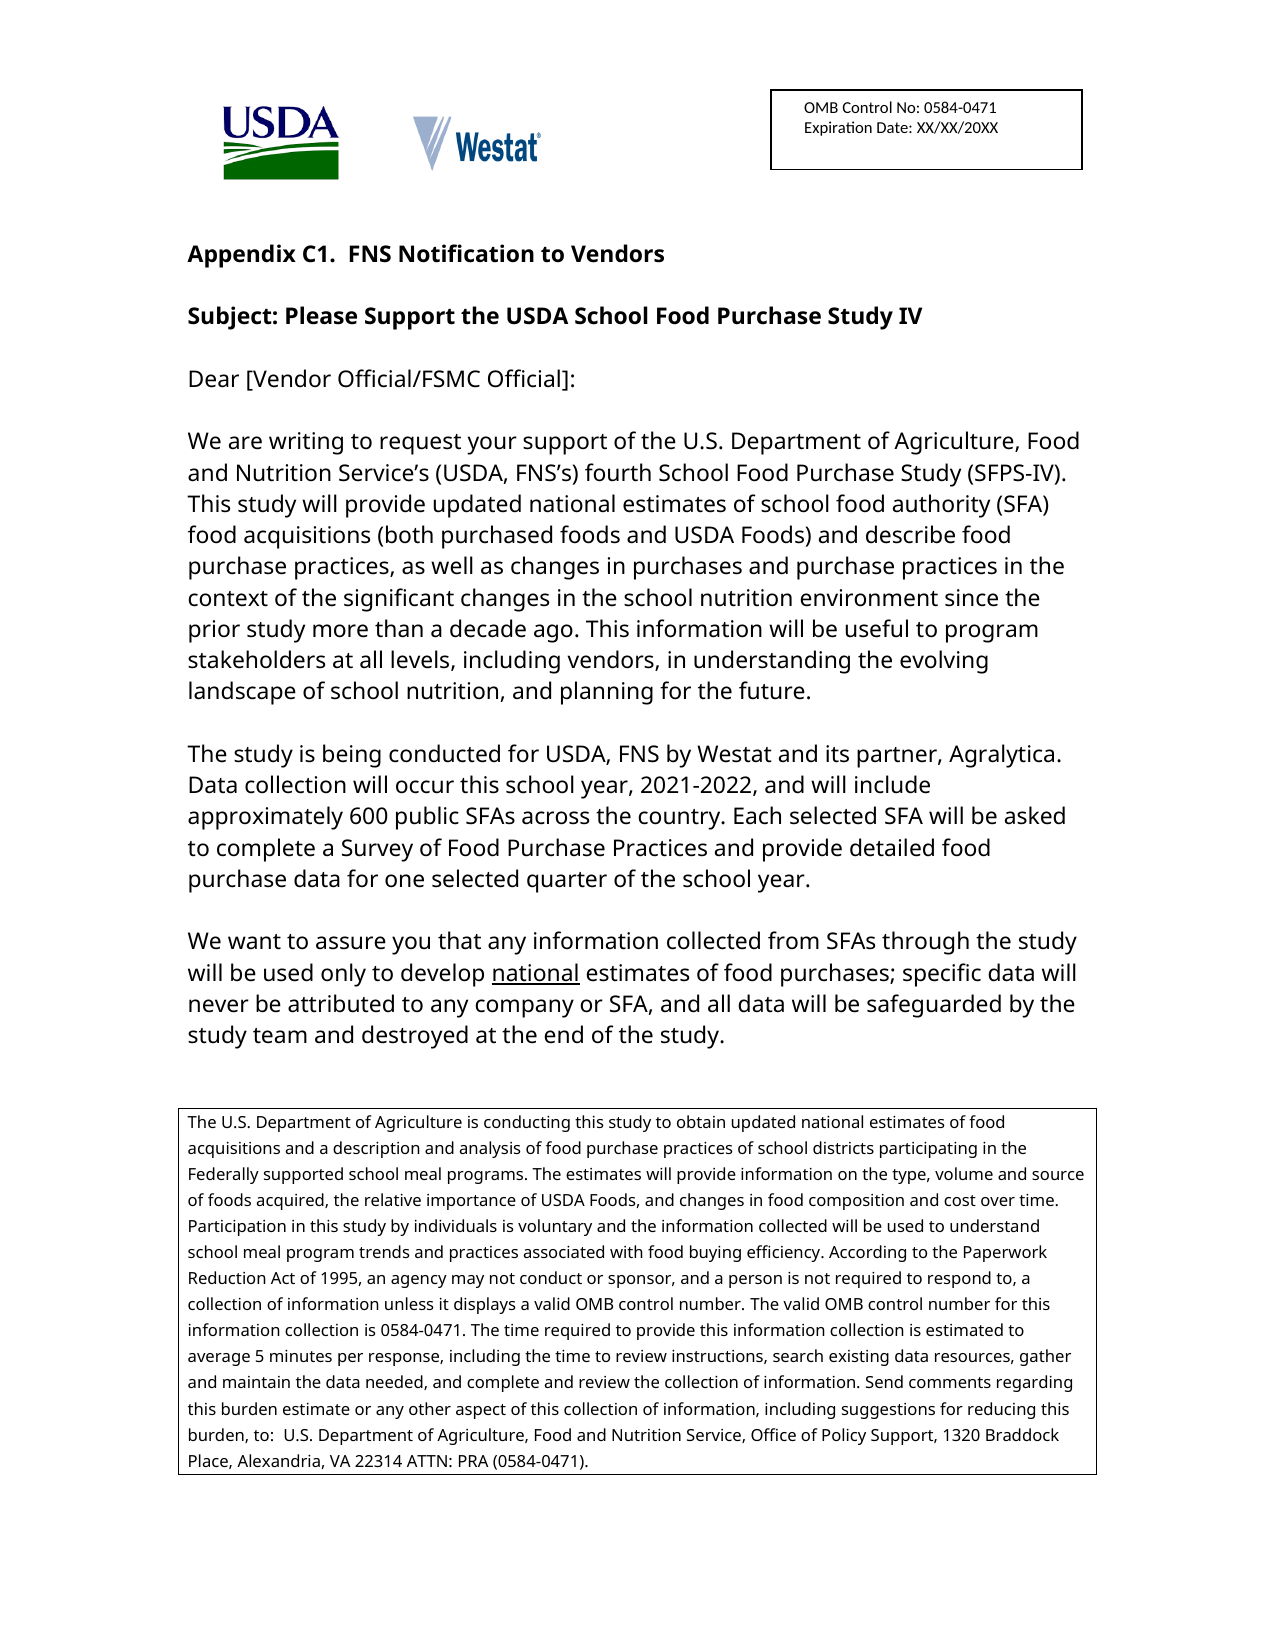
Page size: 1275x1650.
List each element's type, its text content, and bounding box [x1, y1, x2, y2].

text Dear [Vendor Official/FSMC Official]: [187, 363, 1087, 394]
text We want to assure you that any information collected from SFAs through the study will be used only to develop national estimates of food purchases; specific data will never be attributed to any company or SFA, and all data will be safeguarded by the study team and destroyed at the end of the study. [187, 925, 1087, 1050]
picture [411, 112, 542, 173]
text Subject: Please Support the USDA School Food Purchase Study IV [187, 300, 1087, 332]
text We are writing to request your support of the U.S. Department of Agriculture, Food and Nutrition Service’s (USDA, FNS’s) fourth School Food Purchase Study (SFPS-IV). This study will provide updated national estimates of school food authority (SFA) food acquisitions (both purchased foods and USDA Foods) and describe food purchase practices, as well as changes in purchases and purchase practices in the context of the significant changes in the school nutrition environment since the prior study more than a decade ago. This information will be useful to program stakeholders at all levels, including vendors, in understanding the evolving landscape of school nutrition, and planning for the future. [187, 425, 1087, 707]
text The study is being conducted for USDA, FNS by Westat and its partner, Agralytica. Data collection will occur this school year, 2021-2022, and will include approximately 600 public SFAs across the country. Each selected SFA will be asked to complete a Survey of Food Purchase Practices and provide detailed food purchase data for one selected quarter of the school year. [187, 738, 1087, 894]
text Appendix C1. FNS Notification to Vendors [187, 238, 1087, 269]
picture [222, 105, 340, 180]
